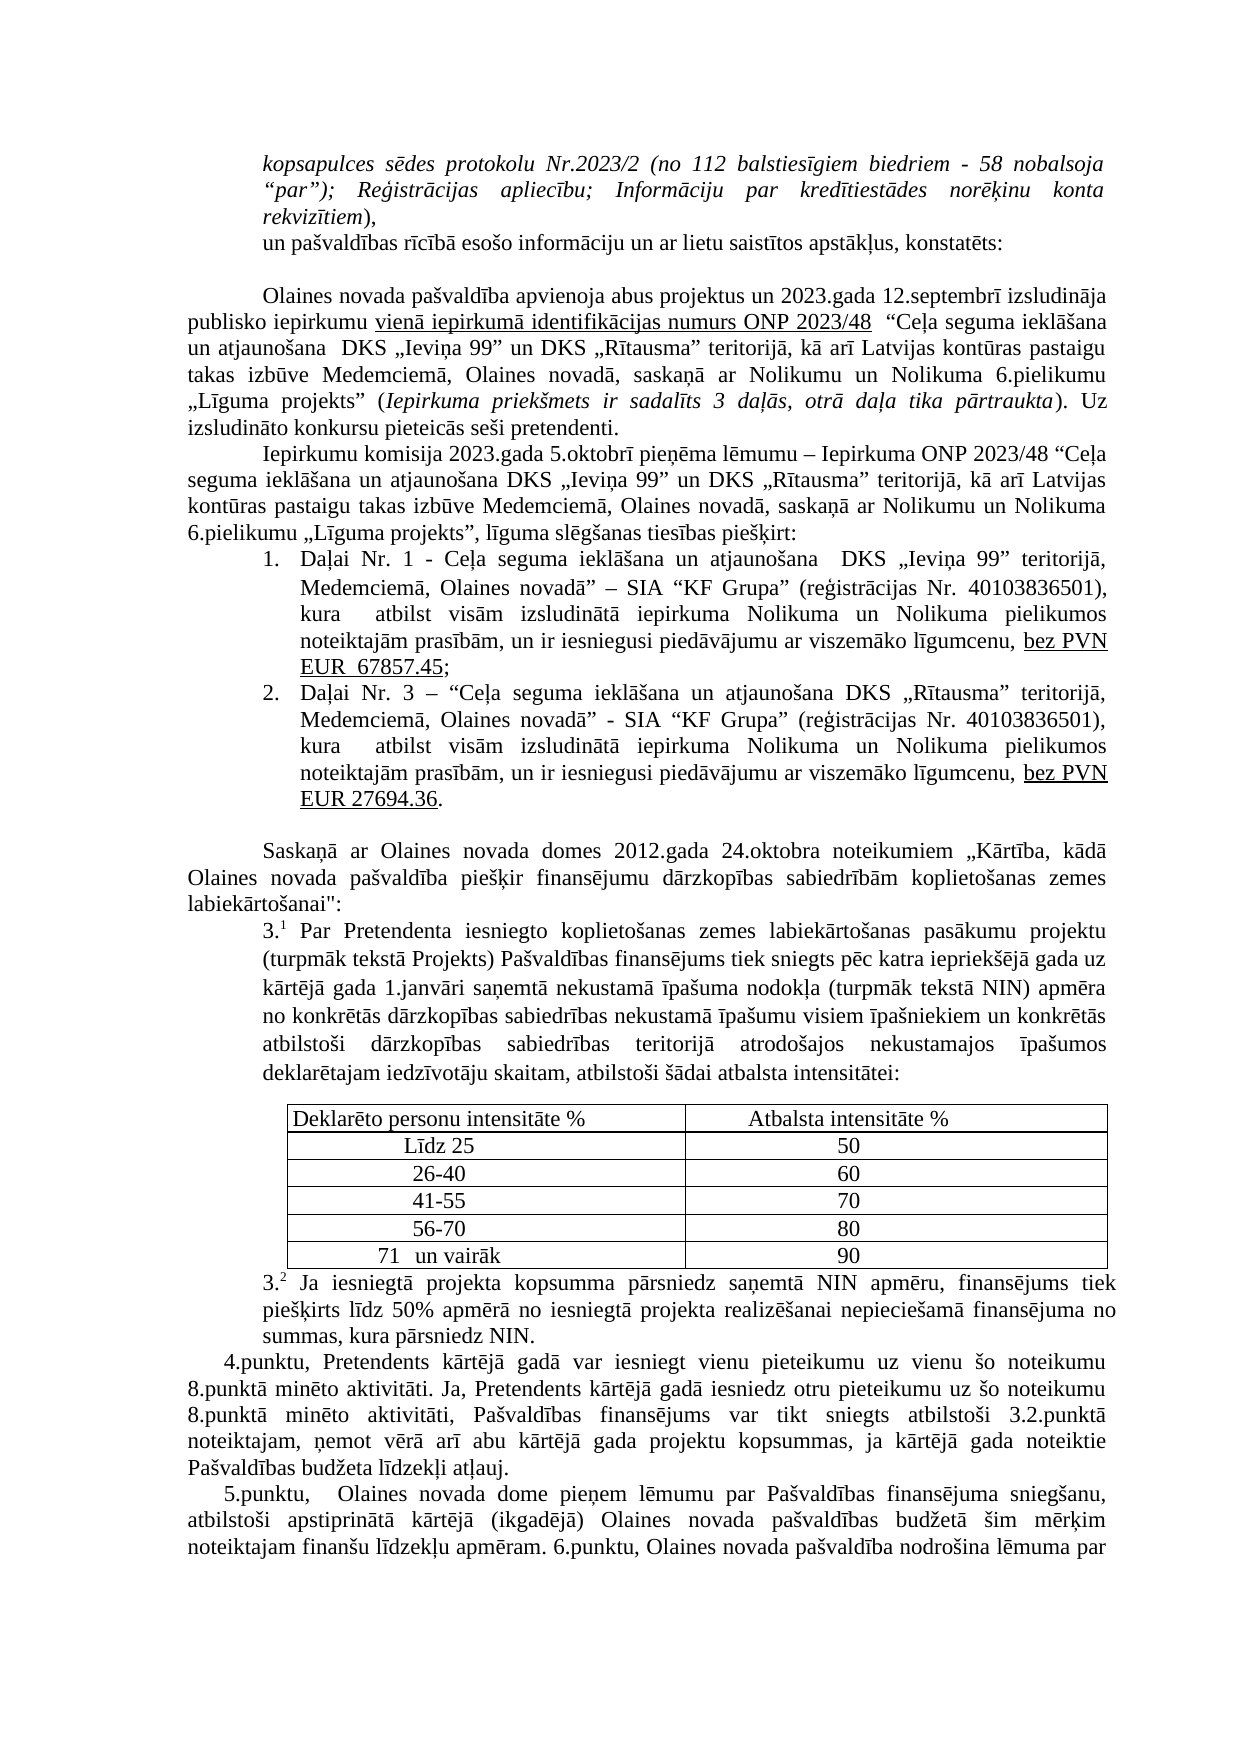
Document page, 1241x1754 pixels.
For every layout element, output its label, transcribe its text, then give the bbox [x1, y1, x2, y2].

table_cell Līdz 25 [288, 1133, 685, 1159]
table_header Atbalsta intensitāte % [686, 1105, 1107, 1131]
table_cell 60 [686, 1160, 1107, 1186]
table_header Deklarēto personu intensitāte % [288, 1105, 685, 1131]
table_cell un vairāk [288, 1242, 685, 1268]
table_cell 56-70 [288, 1215, 685, 1241]
table_cell 90 [686, 1242, 1107, 1268]
table_cell 70 [686, 1187, 1107, 1213]
text Saskaņā ar Olaines novada domes 2012.gada 24.oktobra noteikumiem „Kārtība, kādā Olaines novada pašvaldība piešķir finansējumu dārzkopības sabiedrībām koplietošanas zemes labiekārtošanai": [187, 838, 1108, 917]
text Iepirkumu komisija 2023.gada 5.oktobrī pieņēma lēmumu – Iepirkuma ONP 2023/48 “Ceļa seguma ieklāšana un atjaunošana DKS „Ieviņa 99” un DKS „Rītausma” teritorijā, kā arī Latvijas kontūras pastaigu takas izbūve Medemciemā, Olaines novadā, saskaņā ar Nolikumu un Nolikuma 6.pielikumu „Līguma projekts”, līguma slēgšanas tiesības piešķirt: [187, 440, 1107, 545]
table_cell 41-55 [288, 1187, 685, 1213]
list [225, 150, 1107, 229]
list Daļai Nr. 3 – “Ceļa seguma ieklāšana un atjaunošana DKS „Rītausma” teritorijā, Medemciemā, Olaines novadā” - SIA “KF Grupa” (reģistrācijas Nr. 40103836501), kura atbilst visām izsludinātā iepirkuma Nolikuma un Nolikuma pielikumos noteiktajām prasībām, un ir iesniegusi piedāvājumu ar viszemāko līgumcenu, bez PVN EUR 27694.36. [262, 679, 1107, 811]
text Olaines novada pašvaldība apvienoja abus projektus un 2023.gada 12.septembrī izsludināja publisko iepirkumu vienā iepirkumā identifikācijas numurs ONP 2023/48 “Ceļa seguma ieklāšana un atjaunošana DKS „Ieviņa 99” un DKS „Rītausma” teritorijā, kā arī Latvijas kontūras pastaigu takas izbūve Medemciemā, Olaines novadā, saskaņā ar Nolikumu un Nolikuma 6.pielikumu „Līguma projekts” (Iepirkuma priekšmets ir sadalīts 3 daļās, otrā daļa tika pārtraukta). Uz izsludināto konkursu pieteicās seši pretendenti. [187, 282, 1107, 440]
table_cell 50 [686, 1133, 1107, 1159]
table_cell 26-40 [288, 1160, 685, 1186]
list 3.1 Par Pretendenta iesniegto koplietošanas zemes labiekārtošanas pasākumu projektu (turpmāk tekstā Projekts) Pašvaldības finansējums tiek sniegts pēc katra iepriekšējā gada uz kārtējā gada 1.janvāri saņemtā nekustamā īpašuma nodokļa (turpmāk tekstā NIN) apmēra no konkrētās dārzkopības sabiedrības nekustamā īpašumu visiem īpašniekiem un konkrētās atbilstoši dārzkopības sabiedrības teritorijā atrodošajos nekustamajos īpašumos deklarētajam iedzīvotāju skaitam, atbilstoši šādai atbalsta intensitātei: [262, 917, 1107, 1085]
text un pašvaldības rīcībā esošo informāciju un ar lietu saistītos apstākļus, konstatēts: [262, 229, 1107, 255]
table_cell 80 [686, 1215, 1107, 1241]
text 3.2 Ja iesniegtā projekta kopsumma pārsniedz saņemtā NIN apmēru, finansējums tiek piešķirts līdz 50% apmērā no iesniegtā projekta realizēšanai nepieciešamā finansējuma no summas, kura pārsniedz NIN. [262, 1269, 1118, 1348]
list Daļai Nr. 1 - Ceļa seguma ieklāšana un atjaunošana DKS „Ieviņa 99” teritorijā, Medemciemā, Olaines novadā” – SIA “KF Grupa” (reģistrācijas Nr. 40103836501), kura atbilst visām izsludinātā iepirkuma Nolikuma un Nolikuma pielikumos noteiktajām prasībām, un ir iesniegusi piedāvājumu ar viszemāko līgumcenu, bez PVN EUR 67857.45; [262, 545, 1107, 679]
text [187, 1480, 1107, 1559]
text 4.punktu, Pretendents kārtējā gadā var iesniegt vienu pieteikumu uz vienu šo noteikumu 8.punktā minēto aktivitāti. Ja, Pretendents kārtējā gadā iesniedz otru pieteikumu uz šo noteikumu 8.punktā minēto aktivitāti, Pašvaldības finansējums var tikt sniegts atbilstoši 3.2.punktā noteiktajam, ņemot vērā arī abu kārtējā gada projektu kopsummas, ja kārtējā gada noteiktie Pašvaldības budžeta līdzekļi atļauj. [187, 1348, 1107, 1480]
